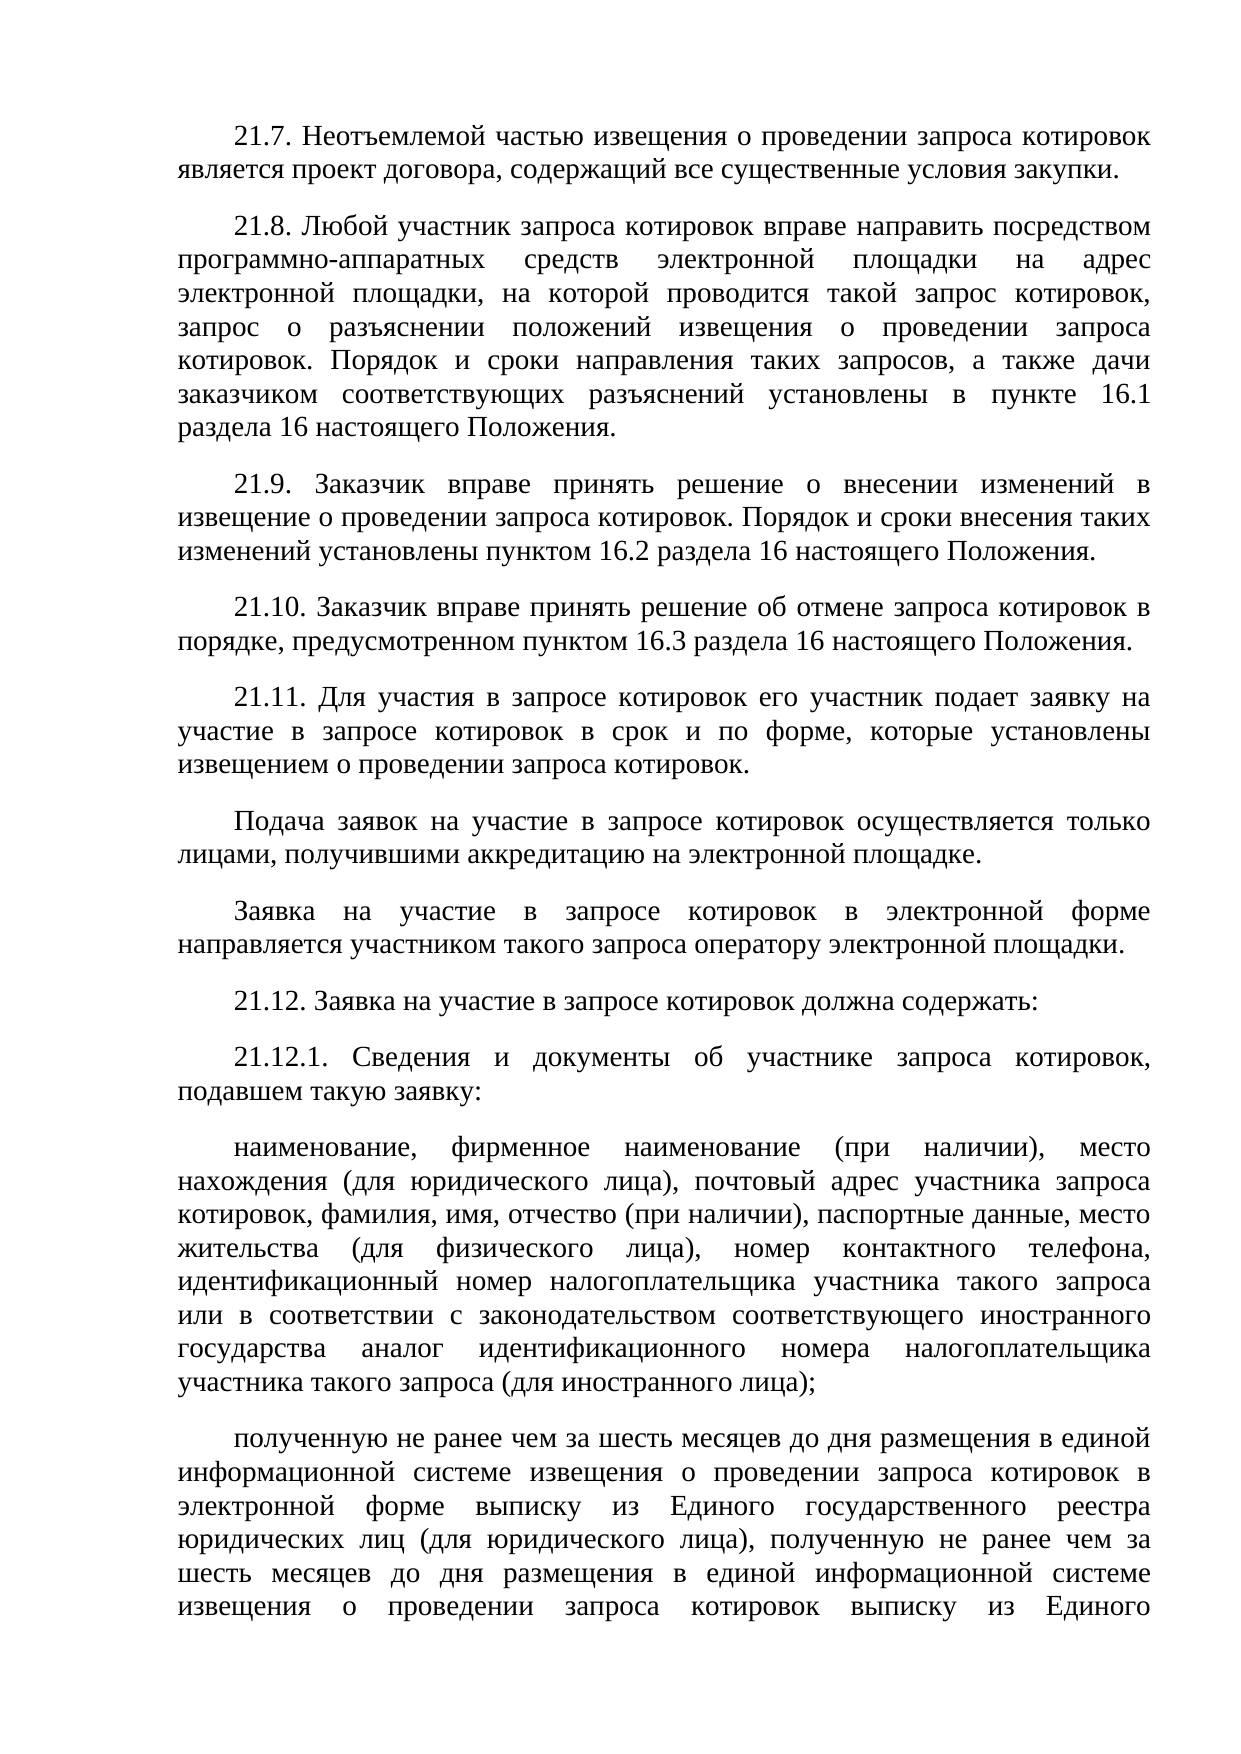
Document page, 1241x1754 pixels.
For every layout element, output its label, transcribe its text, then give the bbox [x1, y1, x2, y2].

text 21.7. Неотъемлемой частью извещения о проведении запроса котировок является проект договора, содержащий все существенные условия закупки. [177, 118, 1152, 185]
text Заявка на участие в запросе котировок в электронной форме направляется участником такого запроса оператору электронной площадки. [177, 893, 1152, 960]
text наименование, фирменное наименование (при наличии), место нахождения (для юридического лица), почтовый адрес участника запроса котировок, фамилия, имя, отчество (при наличии), паспортные данные, место жительства (для физического лица), номер контактного телефона, идентификационный номер налогоплательщика участника такого запроса или в соответствии с законодательством соответствующего иностранного государства аналог идентификационного номера налогоплательщика участника такого запроса (для иностранного лица); [177, 1129, 1152, 1398]
text 21.10. Заказчик вправе принять решение об отмене запроса котировок в порядке, предусмотренном пунктом 16.3 раздела 16 настоящего Положения. [177, 589, 1152, 656]
text 21.12.1. Сведения и документы об участнике запроса котировок, подавшем такую заявку: [177, 1039, 1152, 1106]
text 21.9. Заказчик вправе принять решение о внесении изменений в извещение о проведении запроса котировок. Порядок и сроки внесения таких изменений установлены пунктом 16.2 раздела 16 настоящего Положения. [177, 466, 1152, 566]
text Подача заявок на участие в запросе котировок осуществляется только лицами, получившими аккредитацию на электронной площадке. [177, 803, 1152, 870]
text 21.12. Заявка на участие в запросе котировок должна содержать: [177, 983, 1152, 1016]
text 21.8. Любой участник запроса котировок вправе направить посредством программно-аппаратных средств электронной площадки на адрес электронной площадки, на которой проводится такой запрос котировок, запрос о разъяснении положений извещения о проведении запроса котировок. Порядок и сроки направления таких запросов, а также дачи заказчиком соответствующих разъяснений установлены в пункте 16.1 раздела 16 настоящего Положения. [177, 208, 1152, 443]
text 21.11. Для участия в запросе котировок его участник подает заявку на участие в запросе котировок в срок и по форме, которые установлены извещением о проведении запроса котировок. [177, 679, 1152, 780]
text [177, 1421, 1152, 1622]
